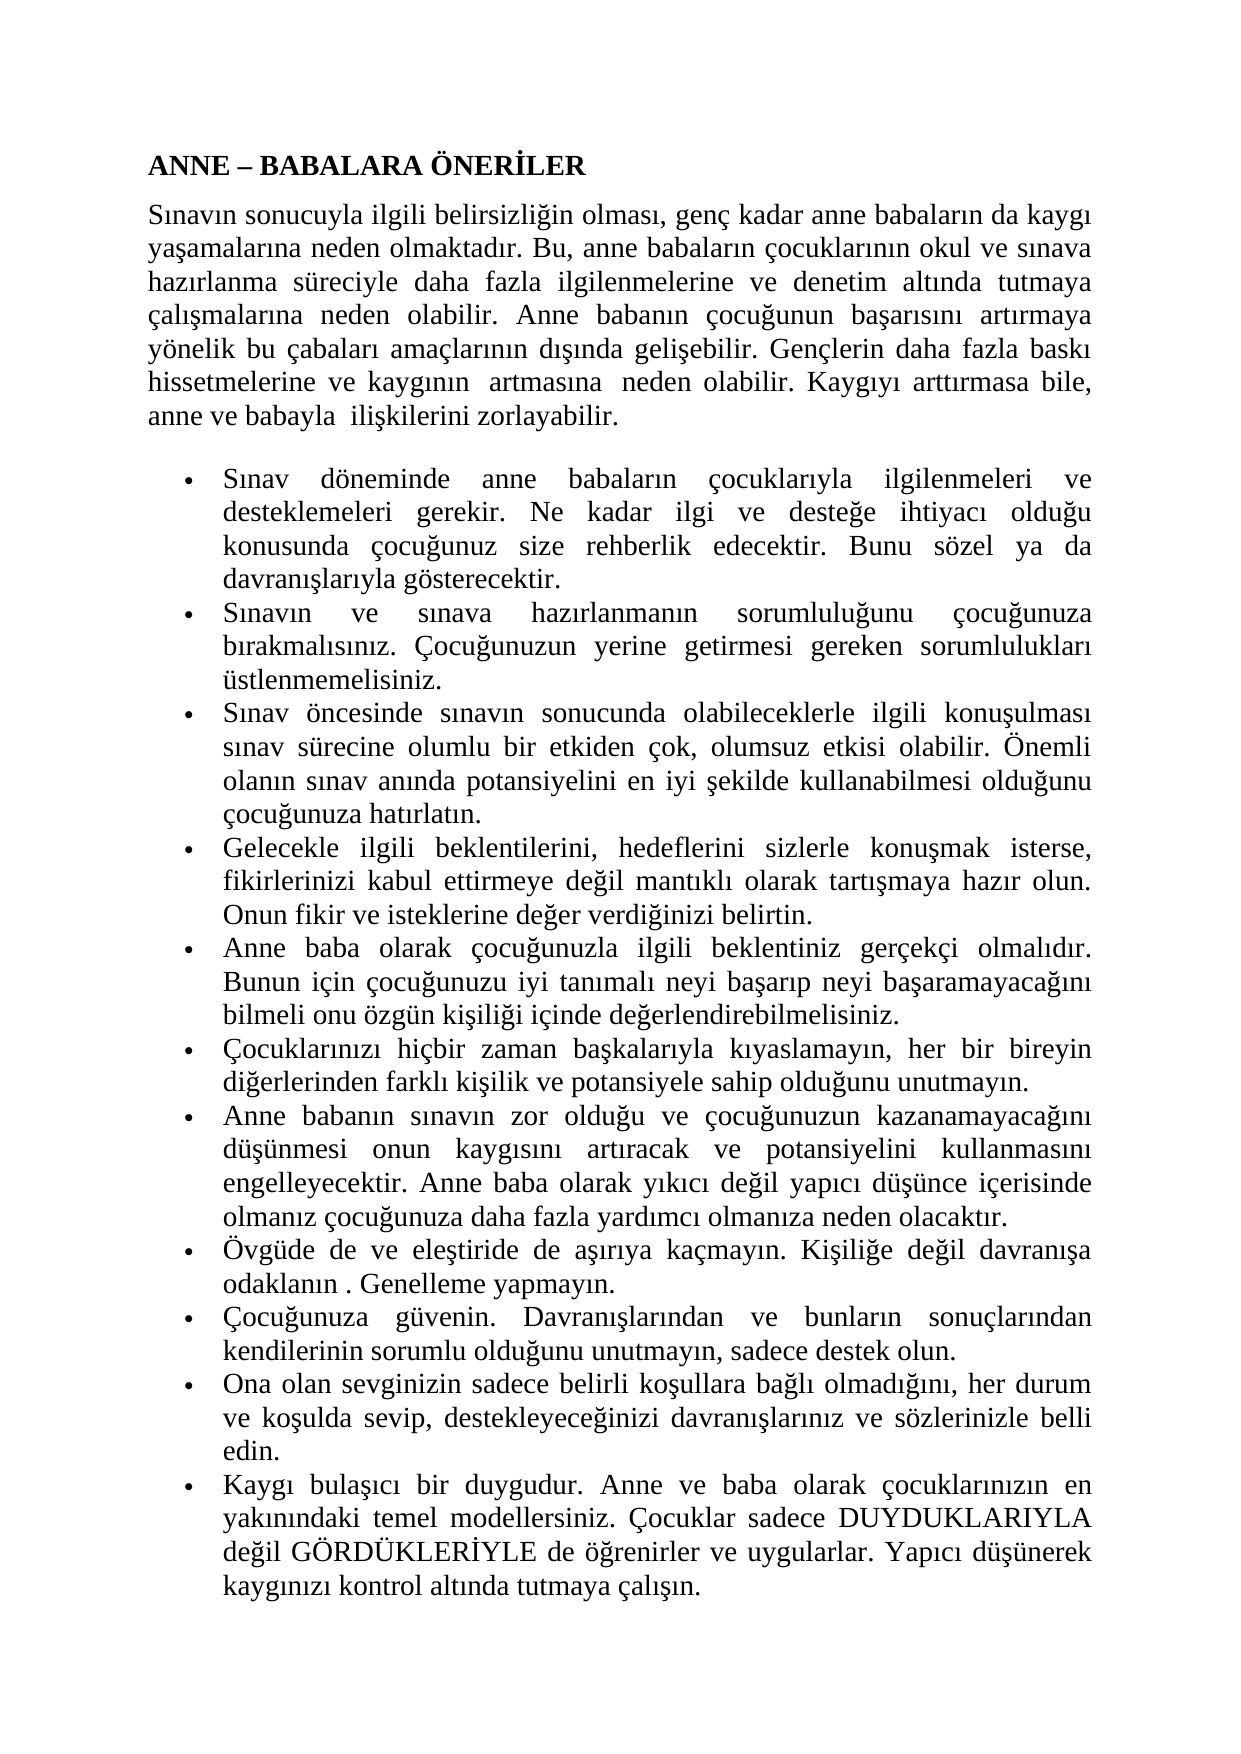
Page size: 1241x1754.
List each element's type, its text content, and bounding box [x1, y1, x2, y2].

list Övgüde de ve eleştiride de aşırıya kaçmayın. Kişiliğe değil davranışa odaklanın . Genelleme yapmayın. [185, 1232, 1093, 1299]
list Sınav döneminde anne babaların çocuklarıyla ilgilenmeleri ve desteklemeleri gerekir. Ne kadar ilgi ve desteğe ihtiyacı olduğu konusunda çocuğunuz size rehberlik edecektir. Bunu sözel ya da davranışlarıyla gösterecektir. [185, 461, 1093, 595]
text Sınavın sonucuyla ilgili belirsizliğin olması, genç kadar anne babaların da kaygı yaşamalarına neden olmaktadır. Bu, anne babaların çocuklarının okul ve sınava hazırlanma süreciyle daha fazla ilgilenmelerine ve denetim altında tutmaya çalışmalarına neden olabilir. Anne babanın çocuğunun başarısını artırmaya yönelik bu çabaları amaçlarının dışında gelişebilir. Gençlerin daha fazla baskı hissetmelerine ve kaygının artmasına neden olabilir. Kaygıyı arttırmasa bile, anne ve babayla ilişkilerini zorlayabilir. [148, 197, 1093, 432]
list Anne baba olarak çocuğunuzla ilgili beklentiniz gerçekçi olmalıdır. Bunun için çocuğunuzu iyi tanımalı neyi başarıp neyi başaramayacağını bilmeli onu özgün kişiliği içinde değerlendirebilmelisiniz. [185, 930, 1093, 1031]
list Ona olan sevginizin sadece belirli koşullara bağlı olmadığını, her durum ve koşulda sevip, destekleyeceğinizi davranışlarınız ve sözlerinizle belli edin. [185, 1366, 1093, 1467]
list Kaygı bulaşıcı bir duygudur. Anne ve baba olarak çocuklarınızın en yakınındaki temel modellersiniz. Çocuklar sadece DUYDUKLARIYLA değil GÖRDÜKLERİYLE de öğrenirler ve uygularlar. Yapıcı düşünerek kaygınızı kontrol altında tutmaya çalışın. [185, 1467, 1093, 1601]
list Gelecekle ilgili beklentilerini, hedeflerini sizlerle konuşmak isterse, fikirlerinizi kabul ettirmeye değil mantıklı olarak tartışmaya hazır olun. Onun fikir ve isteklerine değer verdiğinizi belirtin. [185, 830, 1093, 930]
list Çocuğunuza güvenin. Davranışlarından ve bunların sonuçlarından kendilerinin sorumlu olduğunu unutmayın, sadece destek olun. [185, 1299, 1093, 1366]
list Anne babanın sınavın zor olduğu ve çocuğunuzun kazanamayacağını düşünmesi onun kaygısını artıracak ve potansiyelini kullanmasını engelleyecektir. Anne baba olarak yıkıcı değil yapıcı düşünce içerisinde olmanız çocuğunuza daha fazla yardımcı olmanıza neden olacaktır. [185, 1098, 1093, 1232]
list Çocuklarınızı hiçbir zaman başkalarıyla kıyaslamayın, her bir bireyin diğerlerinden farklı kişilik ve potansiyele sahip olduğunu unutmayın. [185, 1031, 1093, 1098]
list Sınavın ve sınava hazırlanmanın sorumluluğunu çocuğunuza bırakmalısınız. Çocuğunuzun yerine getirmesi gereken sorumlulukları üstlenmemelisiniz. [185, 595, 1093, 696]
list Sınav öncesinde sınavın sonucunda olabileceklerle ilgili konuşulması sınav sürecine olumlu bir etkiden çok, olumsuz etkisi olabilir. Önemli olanın sınav anında potansiyelini en iyi şekilde kullanabilmesi olduğunu çocuğunuza hatırlatın. [185, 696, 1093, 830]
text Anne – Babalara Öneriler [148, 148, 1093, 181]
